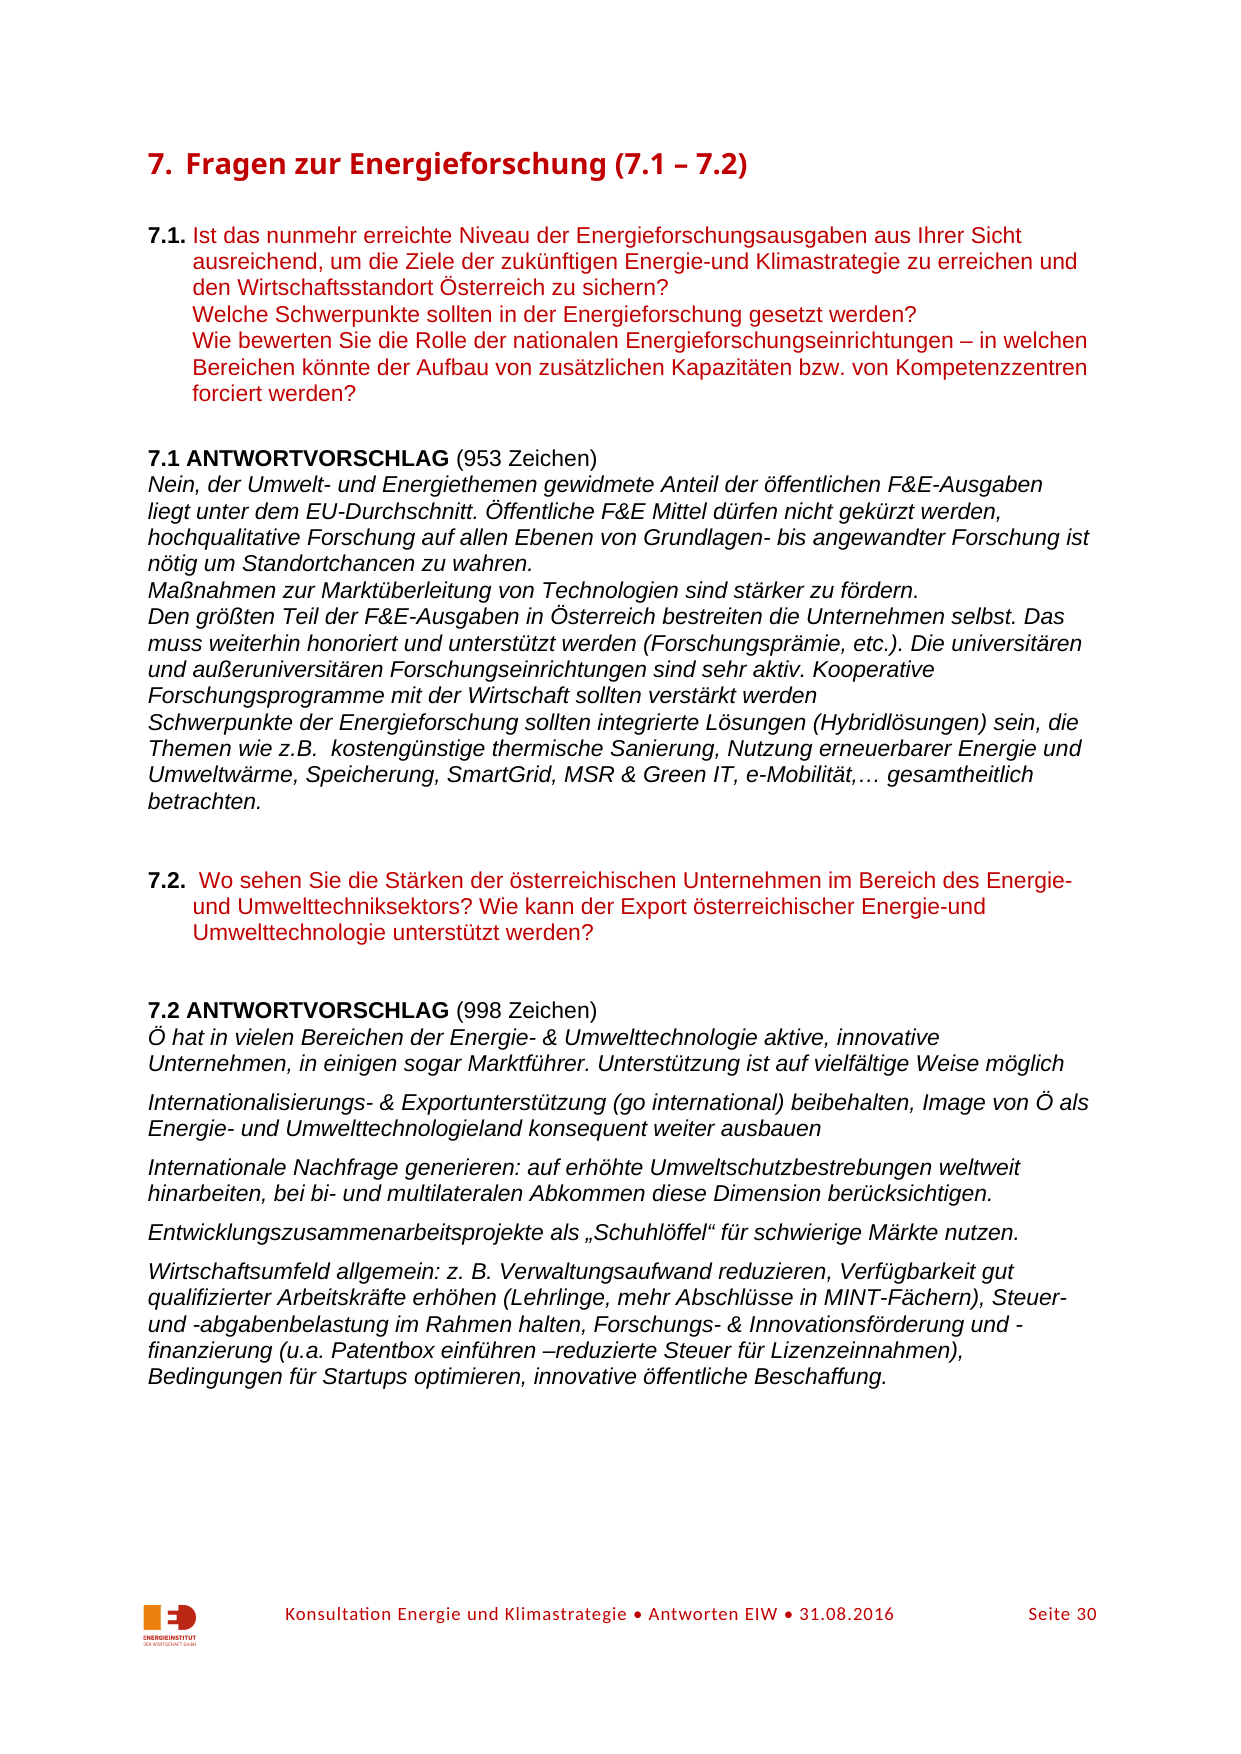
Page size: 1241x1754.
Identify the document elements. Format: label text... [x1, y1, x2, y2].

text Internationale Nachfrage generieren: auf erhöhte Umweltschutzbestrebungen weltweit hinarbeiten, bei bi- und multilateralen Abkommen diese Dimension berücksichtigen. [148, 1154, 1093, 1207]
text 7.2 ANTWORTVORSCHLAG (998 Zeichen) [148, 997, 1093, 1023]
text Ist das nunmehr erreichte Niveau der Energieforschungsausgaben aus Ihrer Sicht ausreichend, um die Ziele der zukünftigen Energie-und Klimastrategie zu erreichen und den Wirtschaftsstandort Österreich zu sichern? [148, 222, 1093, 301]
picture [143, 1605, 196, 1646]
list Wie bewerten Sie die Rolle der nationalen Energieforschungseinrichtungen – in welchen Bereichen könnte der Aufbau von zusätzlichen Kapazitäten bzw. von Kompetenzzentren forciert werden? [192, 327, 1093, 406]
text Den größten Teil der F&E-Ausgaben in Österreich bestreiten die Unternehmen selbst. Das muss weiterhin honoriert und unterstützt werden (Forschungsprämie, etc.). Die universitären und außeruniversitären Forschungseinrichtungen sind sehr aktiv. Kooperative Forschungsprogramme mit der Wirtschaft sollten verstärkt werden [148, 603, 1093, 708]
text Ö hat in vielen Bereichen der Energie- & Umwelttechnologie aktive, innovative Unternehmen, in einigen sogar Marktführer. Unterstützung ist auf vielfältige Weise möglich [148, 1023, 1093, 1076]
text Wirtschaftsumfeld allgemein: z. B. Verwaltungsaufwand reduzieren, Verfügbarkeit gut qualifizierter Arbeitskräfte erhöhen (Lehrlinge, mehr Abschlüsse in MINT-Fächern), Steuer- und -abgabenbelastung im Rahmen halten, Forschungs- & Innovationsförderung und -finanzierung (u.a. Patentbox einführen –reduzierte Steuer für Lizenzeinnahmen), Bedingungen für Startups optimieren, innovative öffentliche Beschaffung. [148, 1258, 1093, 1390]
text Maßnahmen zur Marktüberleitung von Technologien sind stärker zu fördern. [148, 577, 1093, 603]
text Schwerpunkte der Energieforschung sollten integrierte Lösungen (Hybridlösungen) sein, die Themen wie z.B. kostengünstige thermische Sanierung, Nutzung erneuerbarer Energie und Umweltwärme, Speicherung, SmartGrid, MSR & Green IT, e-Mobilität,… gesamtheitlich betrachten. [148, 708, 1093, 814]
list Welche Schwerpunkte sollten in der Energieforschung gesetzt werden? [192, 301, 1093, 327]
text Wo sehen Sie die Stärken der österreichischen Unternehmen im Bereich des Energie-und Umwelttechniksektors? Wie kann der Export österreichischer Energie-und Umwelttechnologie unterstützt werden? [148, 867, 1093, 946]
text Nein, der Umwelt- und Energiethemen gewidmete Anteil der öffentlichen F&E-Ausgaben liegt unter dem EU-Durchschnitt. Öffentliche F&E Mittel dürfen nicht gekürzt werden, hochqualitative Forschung auf allen Ebenen von Grundlagen- bis angewandter Forschung ist nötig um Standortchancen zu wahren. [148, 471, 1093, 577]
text 7.1 ANTWORTVORSCHLAG (953 Zeichen) [148, 445, 1093, 471]
text Fragen zur Energieforschung (7.1 – 7.2) [148, 143, 1093, 183]
text Entwicklungszusammenarbeitsprojekte als „Schuhlöffel“ für schwierige Märkte nutzen. [148, 1219, 1093, 1245]
text Internationalisierungs- & Exportunterstützung (go international) beibehalten, Image von Ö als Energie- und Umwelttechnologieland konsequent weiter ausbauen [148, 1089, 1093, 1141]
